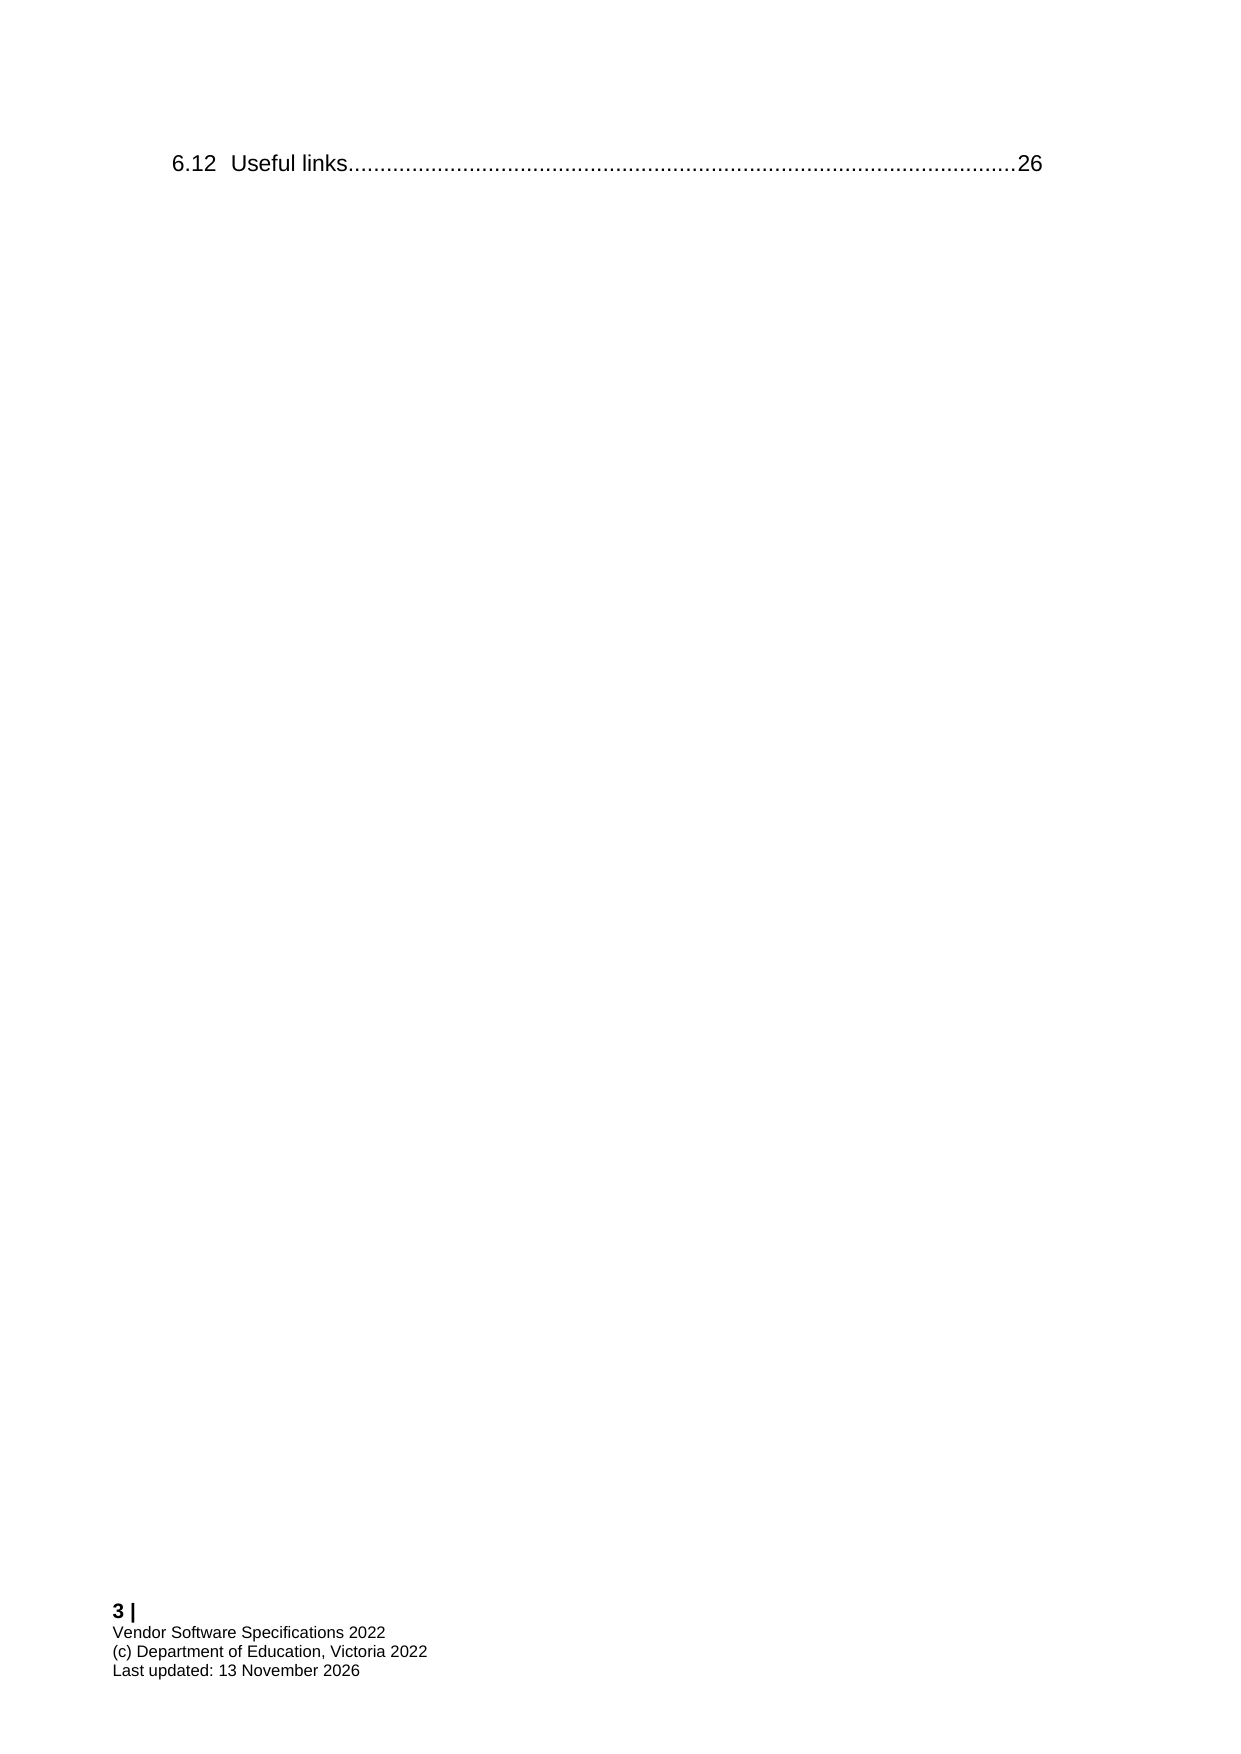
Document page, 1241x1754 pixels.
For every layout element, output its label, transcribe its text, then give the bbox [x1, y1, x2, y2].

text 6.12 Useful links 26 [172, 150, 1128, 176]
